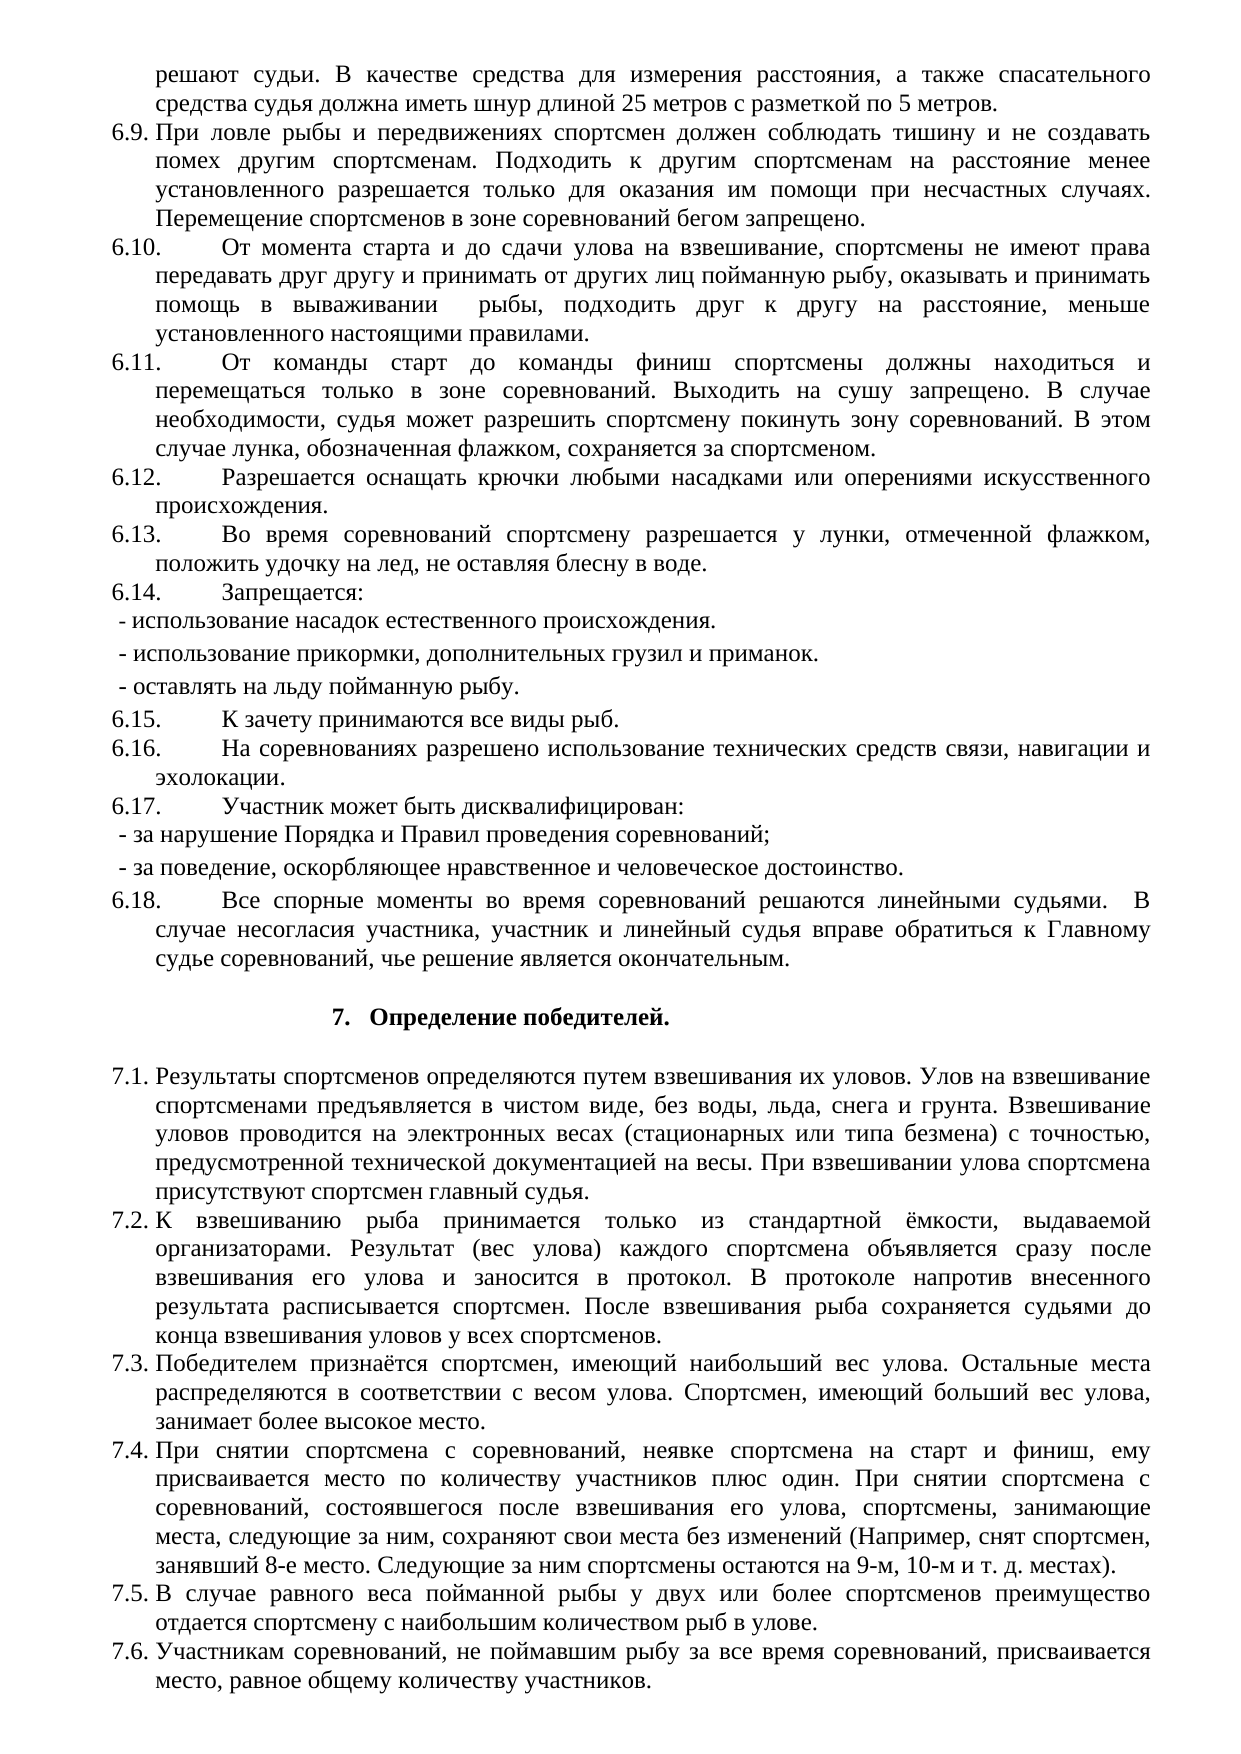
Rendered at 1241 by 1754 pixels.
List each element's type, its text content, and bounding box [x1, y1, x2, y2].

text - за нарушение Порядка и Правил проведения соревнований; [74, 819, 1152, 848]
list Участник может быть дисквалифицирован: [111, 791, 1152, 819]
list При ловле рыбы и передвижениях спортсмен должен соблюдать тишину и не создавать помех другим спортсменам. Подходить к другим спортсменам на расстояние менее установленного разрешается только для оказания им помощи при несчастных случаях. Перемещение спортсменов в зоне соревнований бегом запрещено. [111, 117, 1152, 232]
list В случае равного веса пойманной рыбы у двух или более спортсменов преимущество отдается спортсмену с наибольшим количеством рыб в улове. [111, 1578, 1152, 1636]
list К взвешиванию рыба принимается только из стандартной ёмкости, выдаваемой организаторами. Результат (вес улова) каждого спортсмена объявляется сразу после взвешивания его улова и заносится в протокол. В протоколе напротив внесенного результата расписывается спортсмен. После взвешивания рыба сохраняется судьями до конца взвешивания уловов у всех спортсменов. [111, 1205, 1152, 1348]
text - за поведение, оскорбляющее нравственное и человеческое достоинство. [74, 852, 1152, 881]
list На соревнованиях разрешено использование технических средств связи, навигации и эхолокации. [111, 733, 1152, 791]
list От момента старта и до сдачи улова на взвешивание, спортсмены не имеют права передавать друг другу и принимать от других лиц пойманную рыбу, оказывать и принимать помощь в вываживании рыбы, подходить друг к другу на расстояние, меньше установленного настоящими правилами. [111, 232, 1152, 347]
text - оставлять на льду пойманную рыбу. [74, 671, 1152, 700]
list Результаты спортсменов определяются путем взвешивания их уловов. Улов на взвешивание спортсменами предъявляется в чистом виде, без воды, льда, снега и грунта. Взвешивание уловов проводится на электронных весах (стационарных или типа безмена) с точностью, предусмотренной технической документацией на весы. При взвешивании улова спортсмена присутствуют спортсмен главный судья. [111, 1061, 1152, 1205]
text - использование насадок естественного происхождения. [74, 605, 1152, 634]
list Все спорные моменты во время соревнований решаются линейными судьями. В случае несогласия участника, участник и линейный судья вправе обратиться к Главному судье соревнований, чье решение является окончательным. [111, 886, 1152, 972]
list Во время соревнований спортсмену разрешается у лунки, отмеченной флажком, положить удочку на лед, не оставляя блесну в воде. [111, 519, 1152, 577]
list К зачету принимаются все виды рыб. [111, 704, 1152, 733]
list Победителем признаётся спортсмен, имеющий наибольший вес улова. Остальные места распределяются в соответствии с весом улова. Спортсмен, имеющий больший вес улова, занимает более высокое место. [111, 1348, 1152, 1435]
list Определение победителей. [332, 1002, 1152, 1031]
text - использование прикормки, дополнительных грузил и приманок. [74, 638, 1152, 667]
list Участникам соревнований, не поймавшим рыбу за все время соревнований, присваивается место, равное общему количеству участников. [111, 1636, 1152, 1693]
list Разрешается оснащать крючки любыми насадками или оперениями искусственного происхождения. [111, 462, 1152, 519]
list От команды старт до команды финиш спортсмены должны находиться и перемещаться только в зоне соревнований. Выходить на сушу запрещено. В случае необходимости, судья может разрешить спортсмену покинуть зону соревнований. В этом случае лунка, обозначенная флажком, сохраняется за спортсменом. [111, 347, 1152, 462]
list При снятии спортсмена с соревнований, неявке спортсмена на старт и финиш, ему присваивается место по количеству участников плюс один. При снятии спортсмена с соревнований, состоявшегося после взвешивания его улова, спортсмены, занимающие места, следующие за ним, сохраняют свои места без изменений (Например, снят спортсмен, занявший 8-е место. Следующие за ним спортсмены остаются на 9-м, 10-м и т. д. местах). [111, 1435, 1152, 1578]
list Запрещается: [111, 577, 1152, 605]
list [111, 59, 1152, 117]
